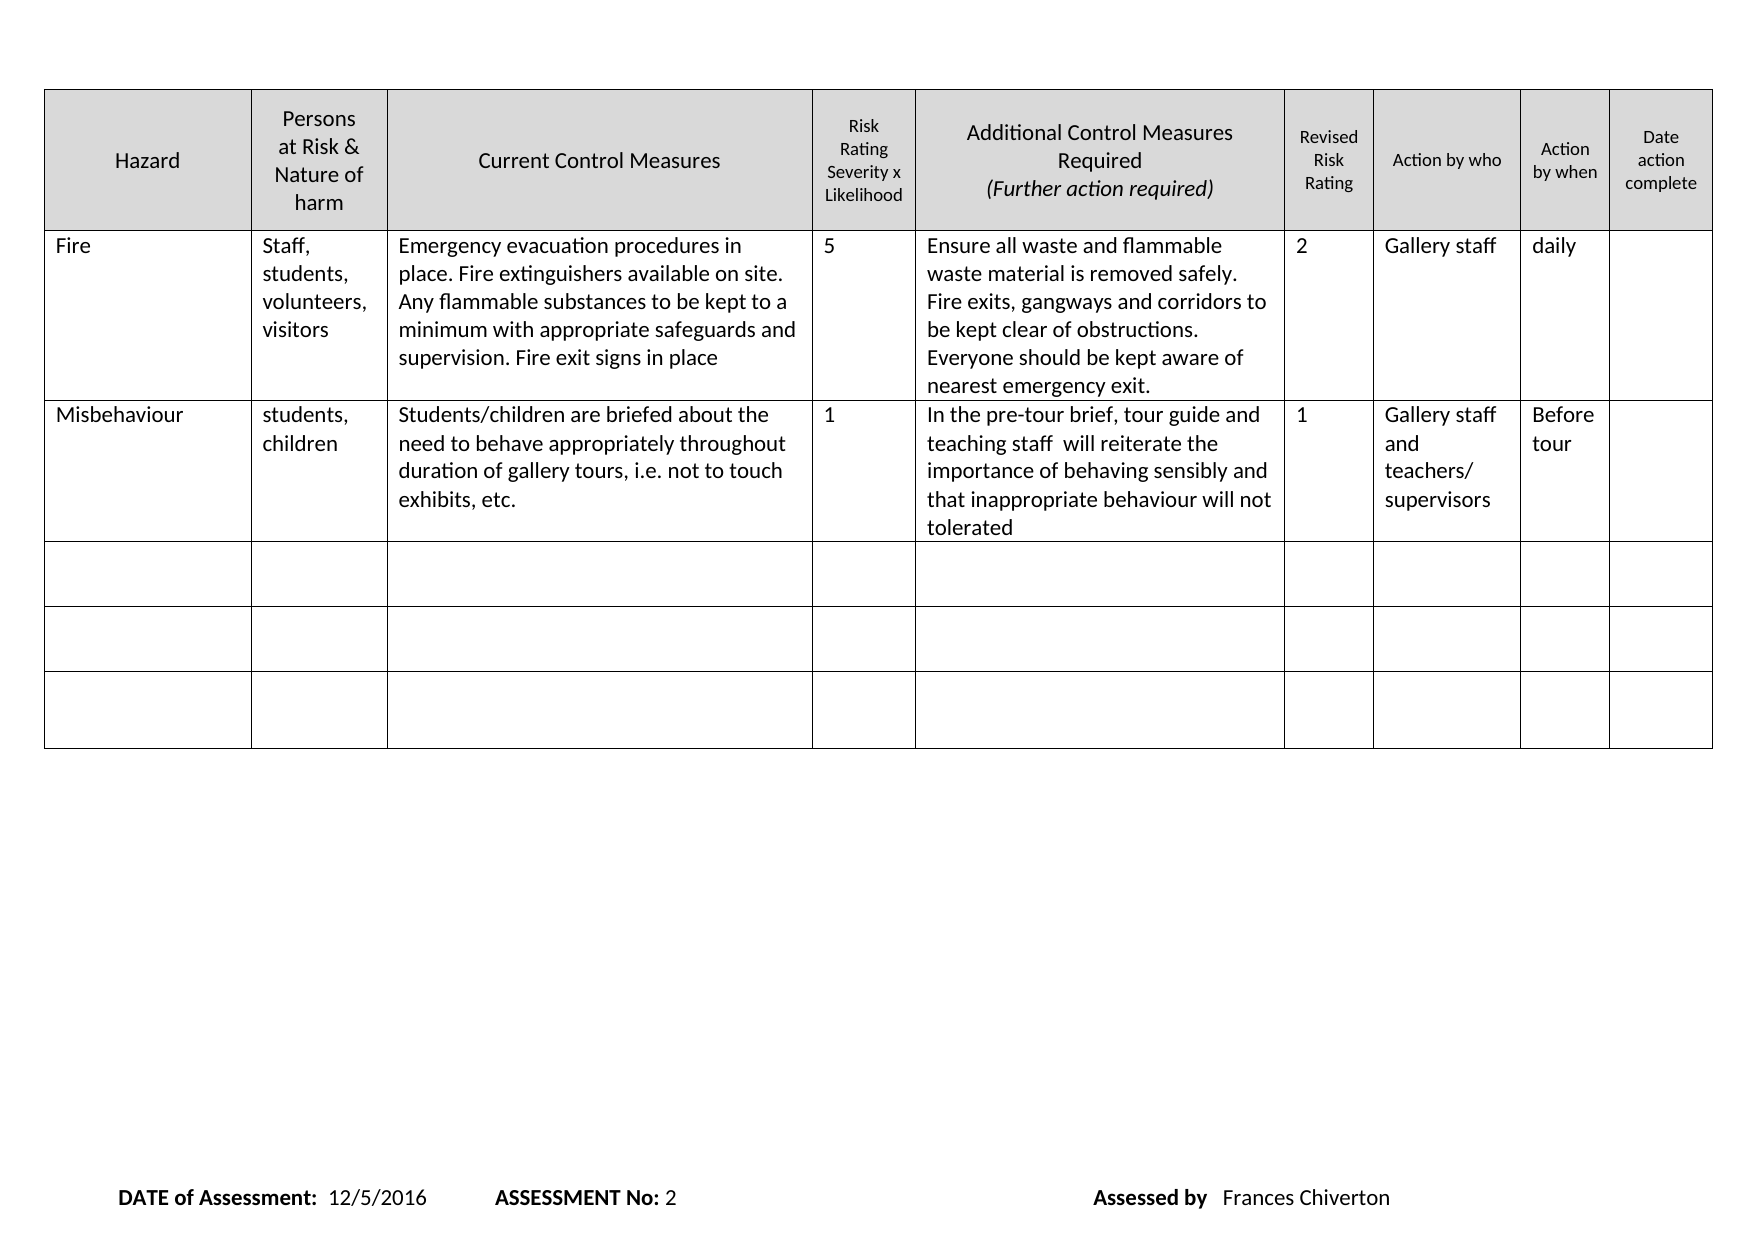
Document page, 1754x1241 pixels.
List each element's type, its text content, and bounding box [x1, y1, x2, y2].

table_header Current Control Measures [388, 90, 812, 230]
table_header Hazard [45, 90, 251, 230]
table_cell [916, 672, 1284, 748]
table_cell [916, 607, 1284, 671]
table_header Persons at Risk & Nature of harm [252, 90, 387, 230]
table_cell [813, 672, 915, 748]
table_cell [1610, 542, 1712, 606]
table_cell 1 [1285, 401, 1373, 541]
table_cell [252, 672, 387, 748]
table_cell [252, 607, 387, 671]
table_cell In the pre-tour brief, tour guide and teaching staff will reiterate the importance of behaving sensibly and that inappropriate behaviour will not tolerated [916, 401, 1284, 541]
table_cell [388, 607, 812, 671]
table_cell [813, 607, 915, 671]
table_cell [45, 607, 251, 671]
table_cell 2 [1285, 231, 1373, 399]
table_cell [1374, 542, 1520, 606]
table_header Risk Rating Severity x Likelihood [813, 90, 915, 230]
table_header Additional Control Measures Required (Further action required) [916, 90, 1284, 230]
table_cell [1521, 672, 1609, 748]
table_cell [1374, 607, 1520, 671]
table_cell Staff, students, volunteers, visitors [252, 231, 387, 399]
table_cell daily [1521, 231, 1609, 399]
table_cell Gallery staff and teachers/ supervisors [1374, 401, 1520, 541]
table_cell Fire [45, 231, 251, 399]
table_header Date action complete [1610, 90, 1712, 230]
table_cell [1285, 672, 1373, 748]
table_cell [45, 672, 251, 748]
table_cell [1285, 607, 1373, 671]
table_header Revised Risk Rating [1285, 90, 1373, 230]
table_cell [388, 542, 812, 606]
table_cell Students/children are briefed about the need to behave appropriately throughout duration of gallery tours, i.e. not to touch exhibits, etc. [388, 401, 812, 541]
table_cell [1521, 542, 1609, 606]
table_cell Emergency evacuation procedures in place. Fire extinguishers available on site. Any flammable substances to be kept to a minimum with appropriate safeguards and supervision. Fire exit signs in place [388, 231, 812, 399]
table_cell [388, 672, 812, 748]
table_cell Before tour [1521, 401, 1609, 541]
table_cell [45, 542, 251, 606]
table_cell [916, 542, 1284, 606]
table_cell Ensure all waste and flammable waste material is removed safely. Fire exits, gangways and corridors to be kept clear of obstructions. Everyone should be kept aware of nearest emergency exit. [916, 231, 1284, 399]
table_cell [1610, 231, 1712, 399]
table_cell 5 [813, 231, 915, 399]
table_cell [813, 542, 915, 606]
table_header Action by when [1521, 90, 1609, 230]
table_cell [1285, 542, 1373, 606]
table_cell [1610, 607, 1712, 671]
table_cell 1 [813, 401, 915, 541]
table_cell Gallery staff [1374, 231, 1520, 399]
table_cell students, children [252, 401, 387, 541]
table_cell [1610, 672, 1712, 748]
table_cell [1610, 401, 1712, 541]
table_cell Misbehaviour [45, 401, 251, 541]
table_header Action by who [1374, 90, 1520, 230]
table_cell [252, 542, 387, 606]
table_cell [1521, 607, 1609, 671]
table_cell [1374, 672, 1520, 748]
